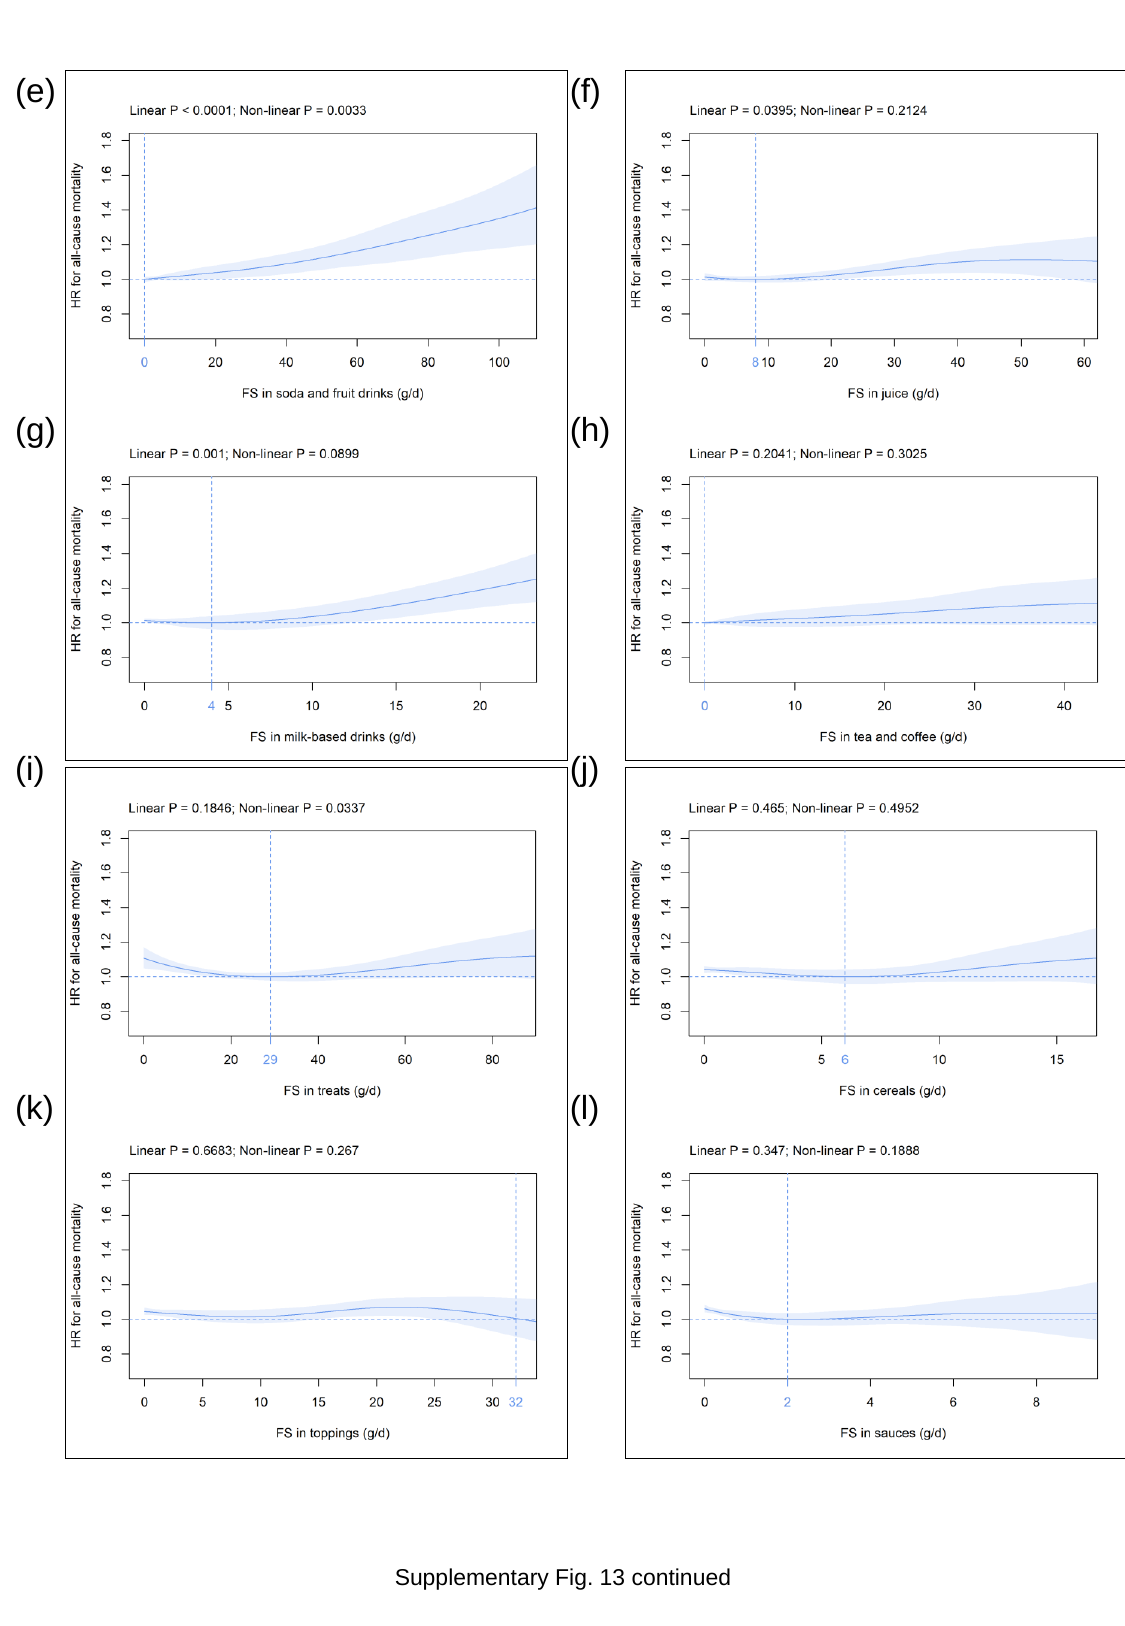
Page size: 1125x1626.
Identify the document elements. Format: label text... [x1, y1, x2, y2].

picture [66, 109, 567, 410]
picture [66, 1127, 567, 1458]
picture [626, 787, 1125, 1088]
picture [626, 448, 1125, 749]
picture [66, 787, 567, 1088]
text (i) (j) [15, 749, 1125, 787]
text (k) (l) [15, 1088, 1125, 1127]
picture [626, 109, 1125, 410]
picture [626, 1127, 1125, 1458]
picture [66, 448, 567, 749]
text (g) (h) [15, 410, 1125, 448]
text (e) (f) [15, 71, 1125, 109]
